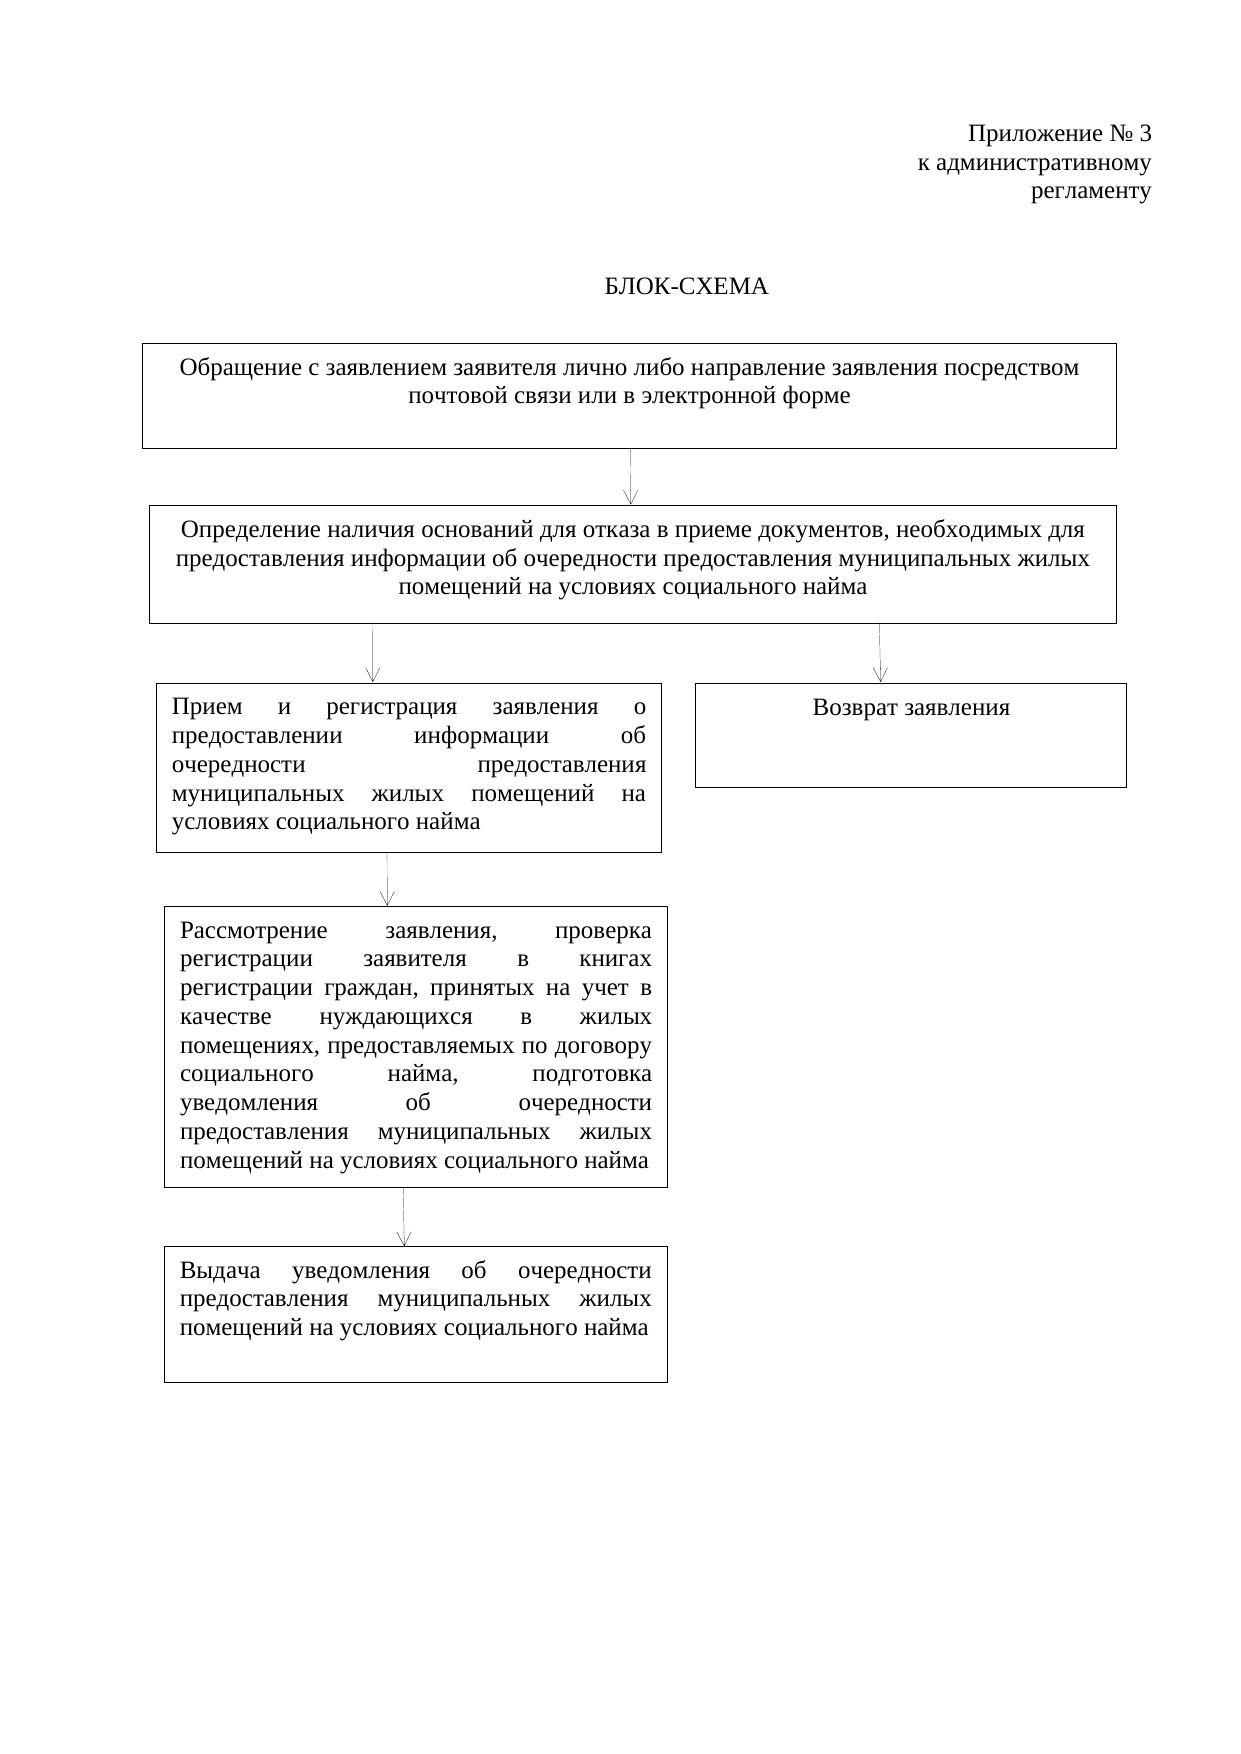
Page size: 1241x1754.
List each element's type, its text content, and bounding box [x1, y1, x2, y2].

text Приложение № 3 [148, 118, 1152, 147]
text регламенту [148, 176, 1152, 204]
text БЛОК-СХЕМА [148, 271, 1152, 300]
text к административному [148, 147, 1152, 176]
